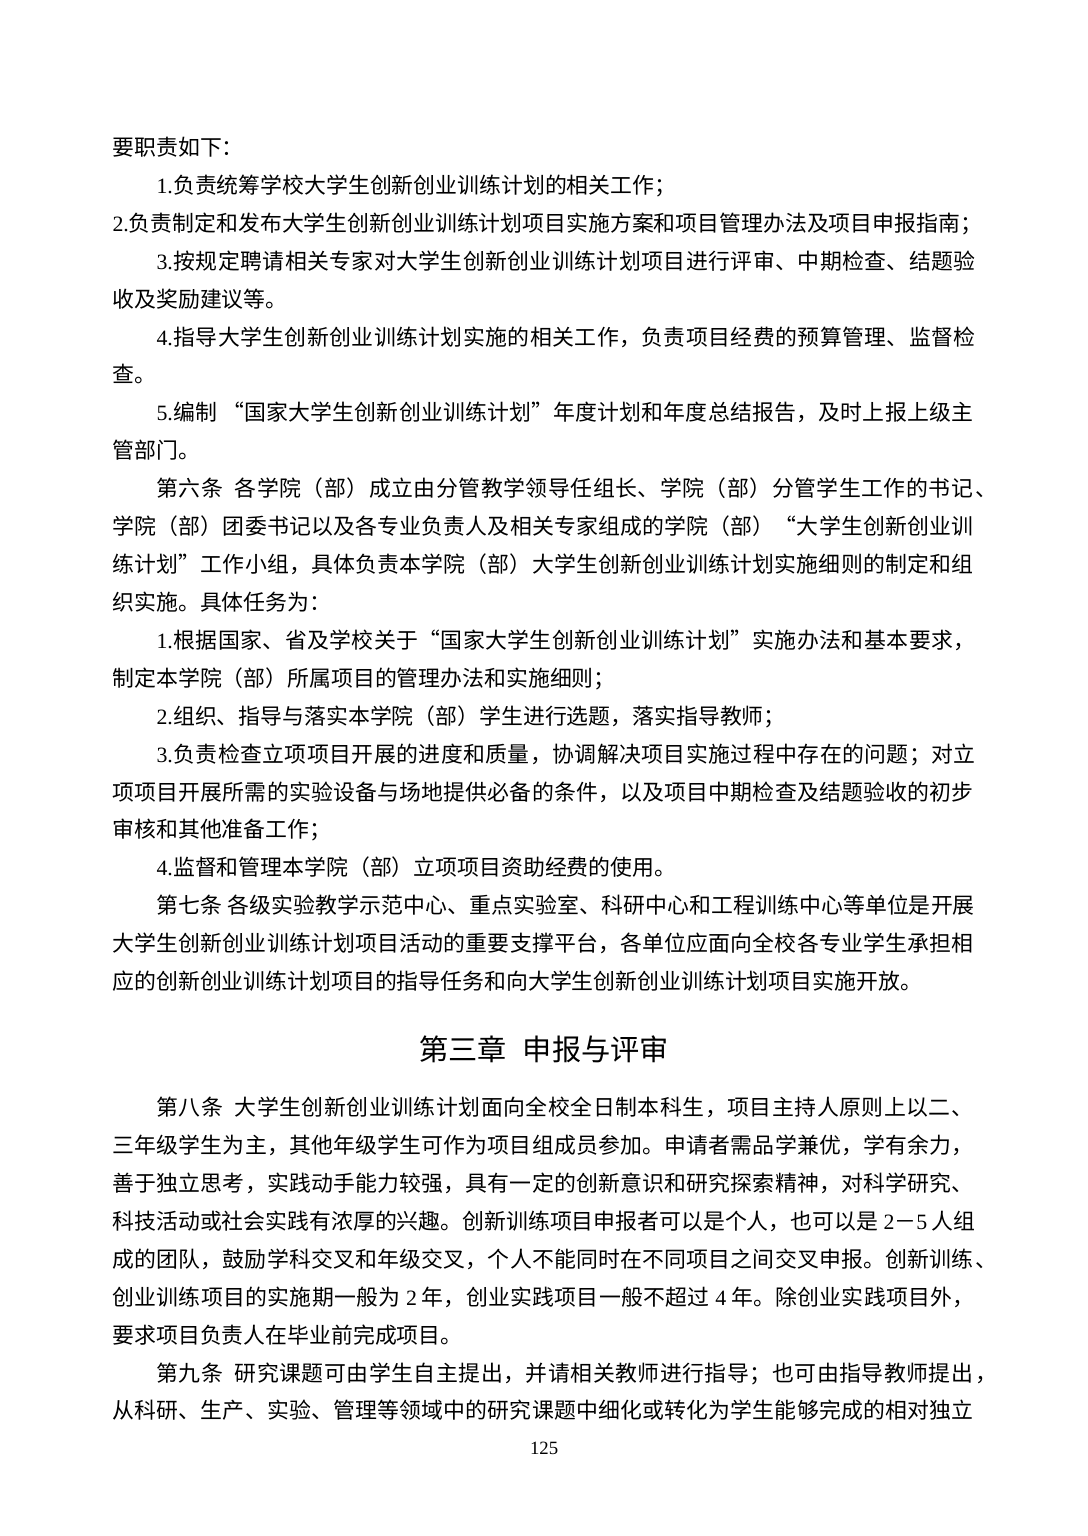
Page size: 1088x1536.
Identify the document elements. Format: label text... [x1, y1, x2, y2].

text 第七条 各级实验教学示范中心、重点实验室、科研中心和工程训练中心等单位是开展大学生创新创业训练计划项目活动的重要支撑平台，各单位应面向全校各专业学生承担相应的创新创业训练计划项目的指导任务和向大学生创新创业训练计划项目实施开放。 [112, 888, 975, 996]
text 2.组织、指导与落实本学院（部）学生进行选题，落实指导教师； [112, 699, 975, 730]
text 3.按规定聘请相关专家对大学生创新创业训练计划项目进行评审、中期检查、结题验收及奖励建议等。 [112, 244, 975, 313]
text 第三章 申报与评审 [112, 1027, 975, 1069]
text 1.根据国家、省及学校关于“国家大学生创新创业训练计划”实施办法和基本要求，制定本学院（部）所属项目的管理办法和实施细则； [112, 623, 975, 692]
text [112, 130, 975, 162]
text 第八条 大学生创新创业训练计划面向全校全日制本科生，项目主持人原则上以二、三年级学生为主，其他年级学生可作为项目组成员参加。申请者需品学兼优，学有余力，善于独立思考，实践动手能力较强，具有一定的创新意识和研究探索精神，对科学研究、科技活动或社会实践有浓厚的兴趣。创新训练项目申报者可以是个人，也可以是2－5人组成的团队，鼓励学科交叉和年级交叉，个人不能同时在不同项目之间交叉申报。创新训练、创业训练项目的实施期一般为2年，创业实践项目一般不超过4年。除创业实践项目外，要求项目负责人在毕业前完成项目。 [112, 1090, 975, 1349]
text 第六条 各学院（部）成立由分管教学领导任组长、学院（部）分管学生工作的书记、学院（部）团委书记以及各专业负责人及相关专家组成的学院（部）“大学生创新创业训练计划”工作小组，具体负责本学院（部）大学生创新创业训练计划实施细则的制定和组织实施。具体任务为： [112, 471, 975, 617]
text 3.负责检查立项项目开展的进度和质量，协调解决项目实施过程中存在的问题；对立项项目开展所需的实验设备与场地提供必备的条件，以及项目中期检查及结题验收的初步审核和其他准备工作； [112, 737, 975, 844]
text 4.指导大学生创新创业训练计划实施的相关工作，负责项目经费的预算管理、监督检查。 [112, 319, 975, 389]
text 1.负责统筹学校大学生创新创业训练计划的相关工作； 2.负责制定和发布大学生创新创业训练计划项目实施方案和项目管理办法及项目申报指南； [112, 168, 975, 237]
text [112, 1356, 975, 1425]
text 5.编制 “国家大学生创新创业训练计划”年度计划和年度总结报告，及时上报上级主管部门。 [112, 395, 975, 465]
text 4.监督和管理本学院（部）立项项目资助经费的使用。 [112, 850, 975, 882]
